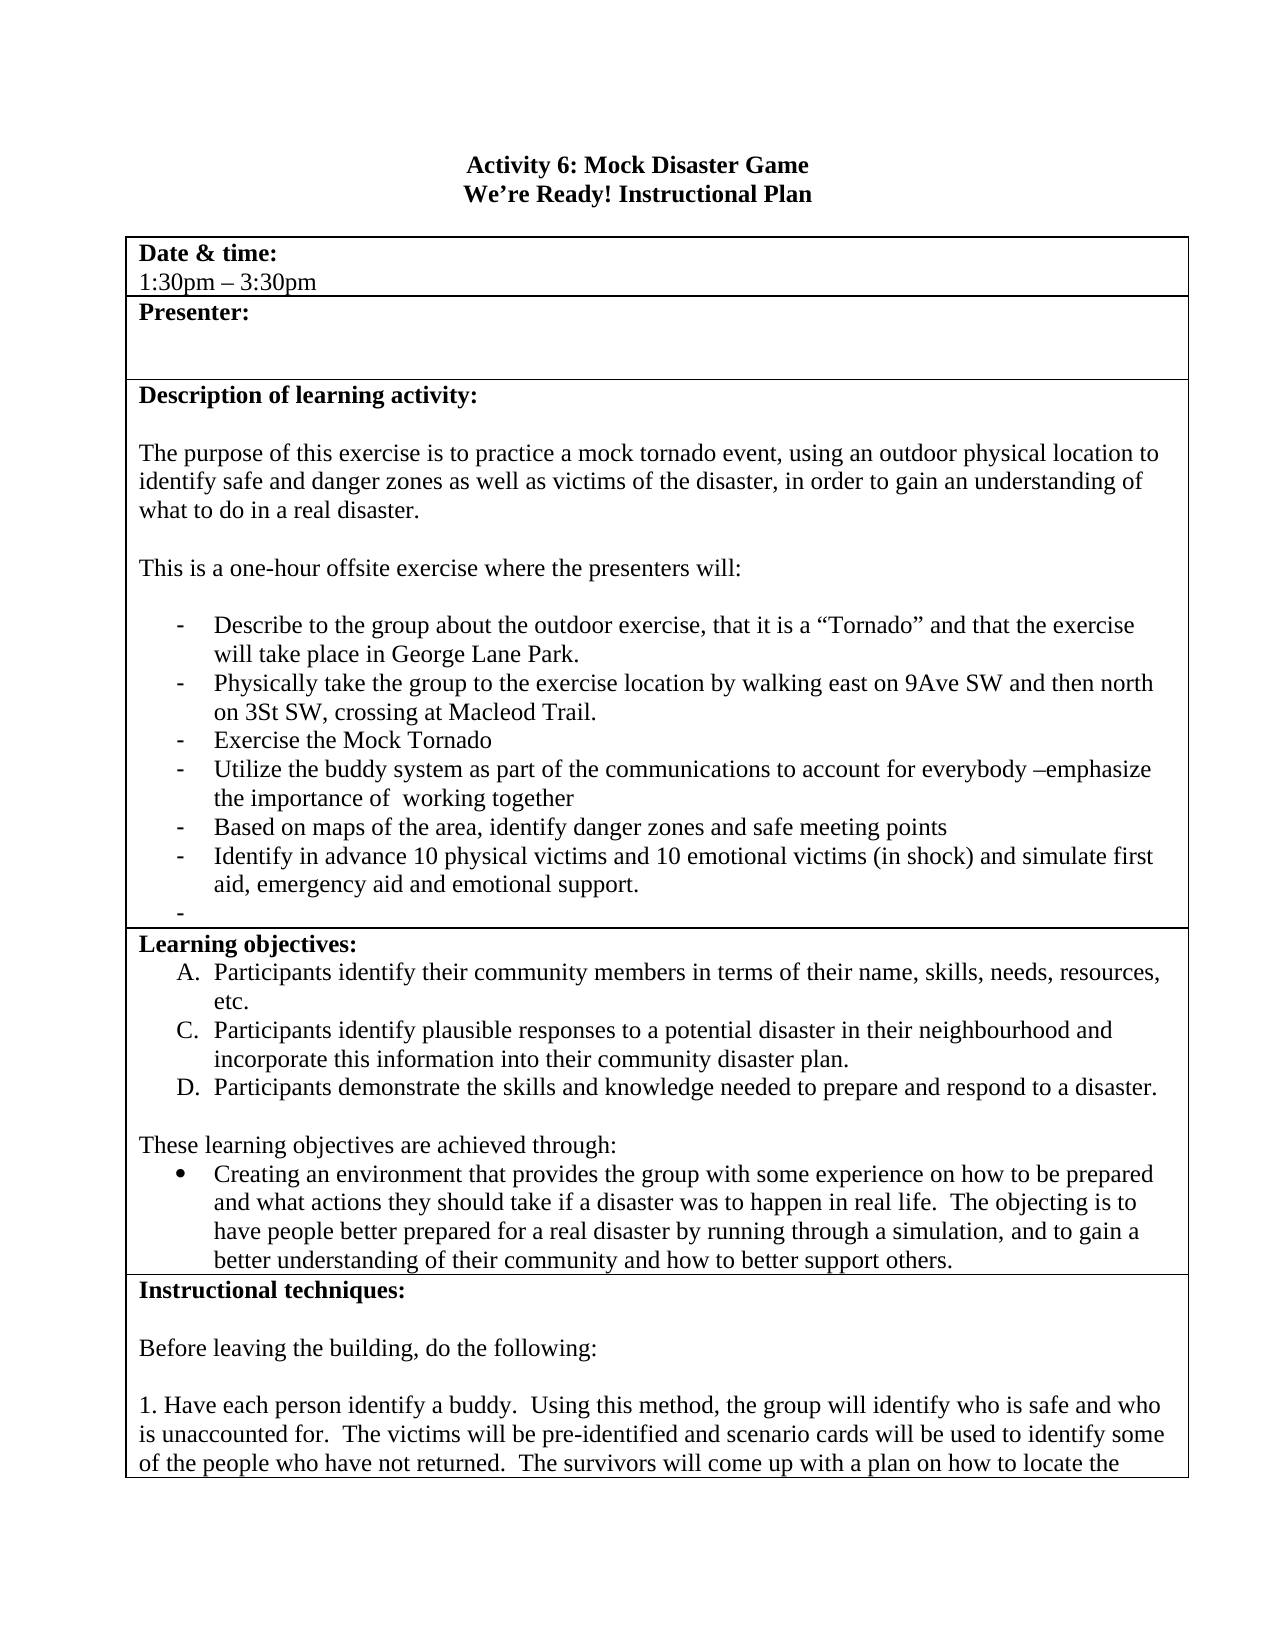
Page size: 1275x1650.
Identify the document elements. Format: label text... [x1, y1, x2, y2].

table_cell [127, 1275, 1188, 1476]
text Activity 6: Mock Disaster Game [150, 150, 1125, 179]
text We’re Ready! Instructional Plan [150, 179, 1125, 207]
table_cell Description of learning activity: The purpose of this exercise is to practice a mock tornado event, using an outdoor physical location to identify safe and danger zones as well as victims of the disaster, in order to gain an understanding of what to do in a real disaster. This is a one-hour offsite exercise where the presenters will: Describe to the group about the outdoor exercise, that it is a “Tornado” and that the exercise will take place in George Lane Park. Physically take the group to the exercise location by walking east on 9Ave SW and then north on 3St SW, crossing at Macleod Trail. Exercise the Mock Tornado Utilize the buddy system as part of the communications to account for everybody –emphasize the importance of working together Based on maps of the area, identify danger zones and safe meeting points Identify in advance 10 physical victims and 10 emotional victims (in shock) and simulate first aid, emergency aid and emotional support. [127, 380, 1188, 927]
table_cell Presenter: [127, 297, 1188, 379]
table_cell Learning objectives: Participants identify their community members in terms of their name, skills, needs, resources, etc. Participants identify plausible responses to a potential disaster in their neighbourhood and incorporate this information into their community disaster plan. Participants demonstrate the skills and knowledge needed to prepare and respond to a disaster. These learning objectives are achieved through: Creating an environment that provides the group with some experience on how to be prepared and what actions they should take if a disaster was to happen in real life. The objecting is to have people better prepared for a real disaster by running through a simulation, and to gain a better understanding of their community and how to better support others. [127, 929, 1188, 1274]
table_header Date & time: 1:30pm – 3:30pm [127, 238, 1188, 295]
